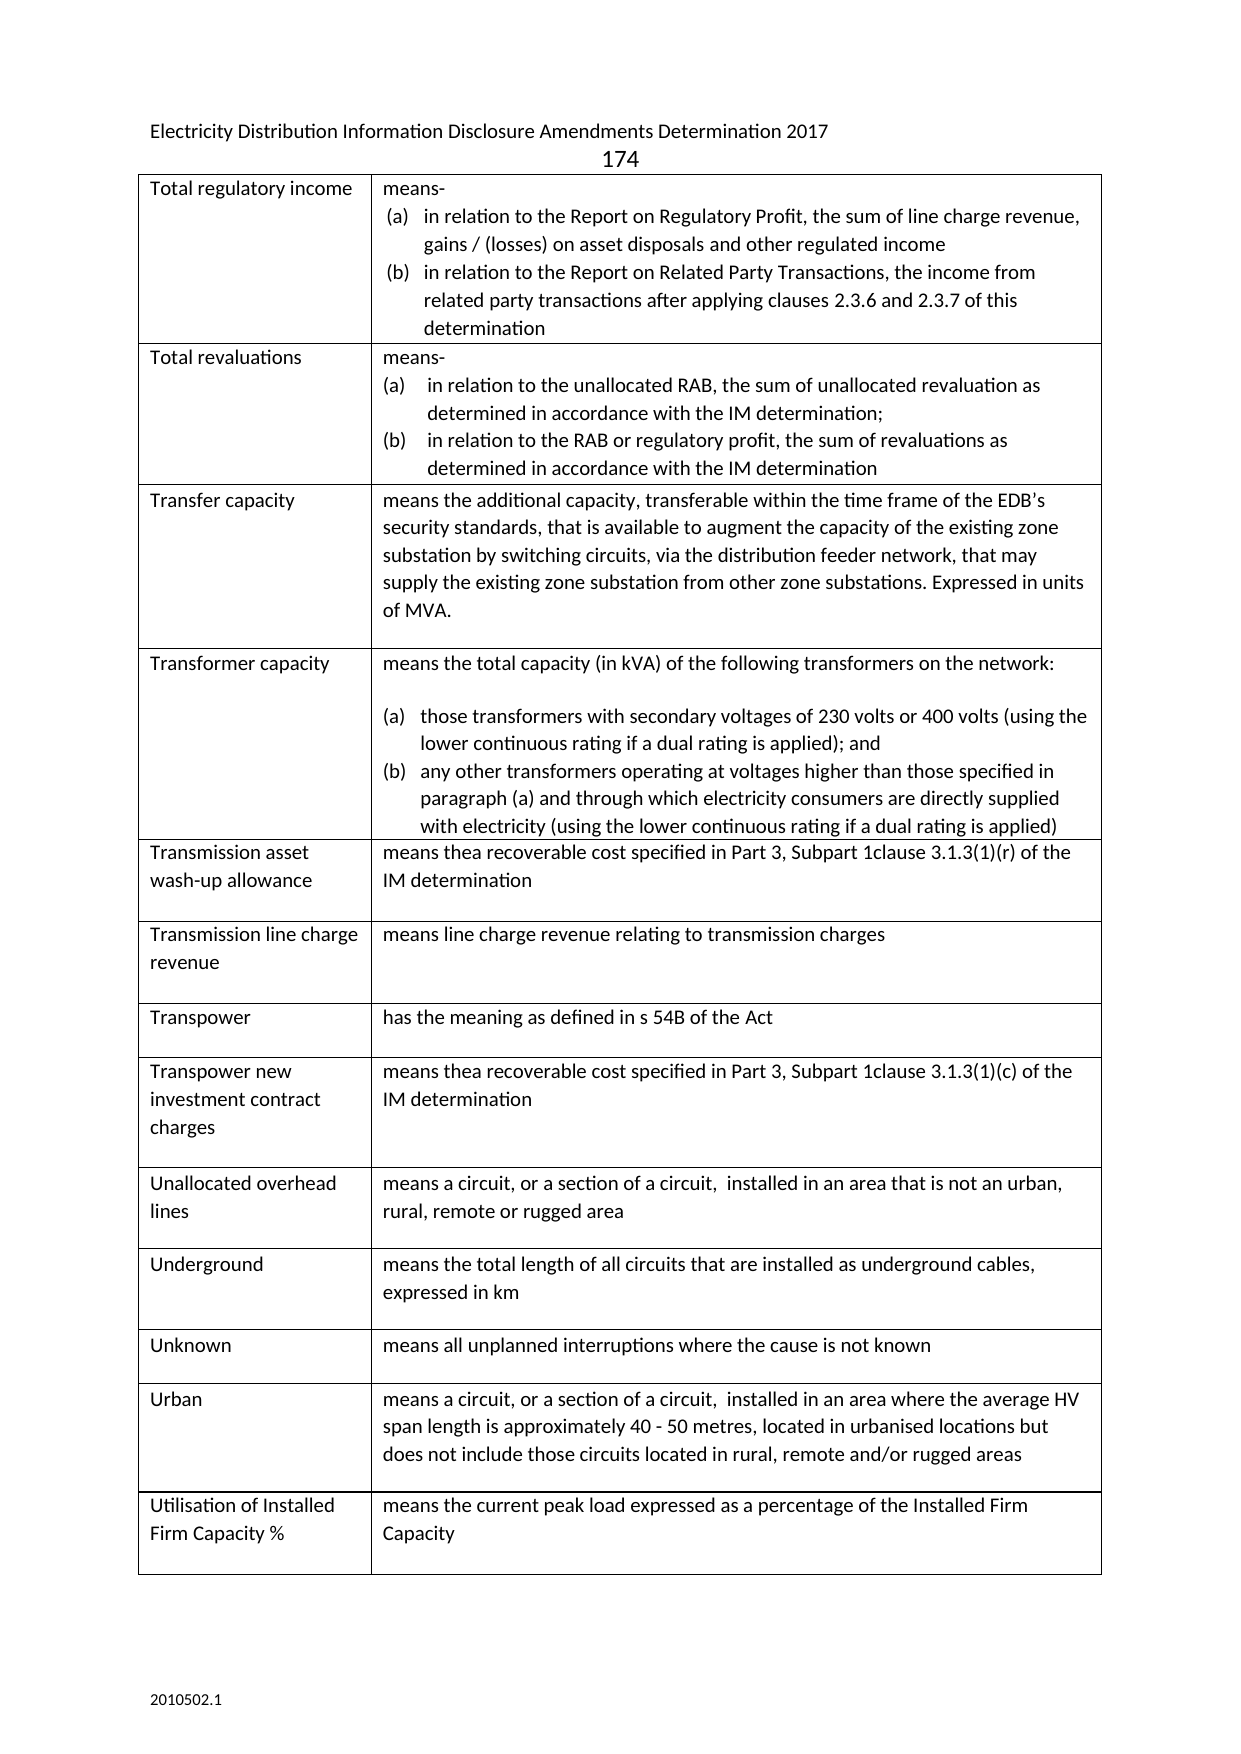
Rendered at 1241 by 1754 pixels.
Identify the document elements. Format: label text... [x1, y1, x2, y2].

table_cell means the additional capacity, transferable within the time frame of the EDB’s security standards, that is available to augment the capacity of the existing zone substation by switching circuits, via the distribution feeder network, that may supply the existing zone substation from other zone substations. Expressed in units of MVA. [372, 485, 1101, 647]
table_cell Unknown [139, 1330, 371, 1383]
table_cell Transfer capacity [139, 485, 371, 647]
table_cell means line charge revenue relating to transmission charges [372, 922, 1101, 1003]
table_cell Transpower new investment contract charges [139, 1058, 371, 1167]
table_cell Urban [139, 1384, 371, 1491]
table_cell Transpower [139, 1004, 371, 1057]
table_cell means a circuit, or a section of a circuit, installed in an area that is not an urban, rural, remote or rugged area [372, 1168, 1101, 1248]
table_cell means a circuit, or a section of a circuit, installed in an area where the average HV span length is approximately 40 - 50 metres, located in urbanised locations but does not include those circuits located in rural, remote and/or rugged areas [372, 1384, 1101, 1491]
table_cell Total regulatory income [139, 175, 371, 343]
table_cell means cost specified in of the IM determination [372, 840, 1101, 921]
table_cell means the total length of all circuits that are installed as underground cables, expressed in km [372, 1249, 1101, 1329]
table_cell Unallocated overhead lines [139, 1168, 371, 1248]
table_cell means the current peak load expressed as a percentage of the Installed Firm Capacity [372, 1493, 1101, 1573]
table_cell means the total capacity (in kVA) of the following transformers on the network: those transformers with secondary voltages of 230 volts or 400 volts (using the lower continuous rating if a dual rating is applied); and any other transformers operating at voltages higher than those specified in paragraph (a) and through which electricity consumers are directly supplied with electricity (using the lower continuous rating if a dual rating is applied) [372, 649, 1101, 838]
table_cell means cost specified in of the IM determination [372, 1058, 1101, 1167]
table_cell means- in relation to the Report on Regulatory Profit, the sum of line charge revenue, gains / (losses) on asset disposals and other regulated income in relation to the Report on Related Party Transactions, the income from related party transactions after applying clauses 2.3.6 and 2.3.7 of this determination [372, 175, 1101, 343]
table_cell Transmission asset wash-up allowance [139, 840, 371, 921]
table_cell means- in relation to the unallocated RAB, the sum of unallocated revaluation as determined in accordance with the IM determination; in relation to the RAB or regulatory profit, the sum of revaluations as determined in accordance with the IM determination [372, 344, 1101, 484]
table_cell Utilisation of Installed Firm Capacity % [139, 1493, 371, 1573]
table_cell Transmission line charge revenue [139, 922, 371, 1003]
table_cell Underground [139, 1249, 371, 1329]
table_cell has the meaning as defined in s 54B of the Act [372, 1004, 1101, 1057]
table_cell Total revaluations [139, 344, 371, 484]
table_cell Transformer capacity [139, 649, 371, 838]
table_cell means all unplanned interruptions where the cause is not known [372, 1330, 1101, 1383]
